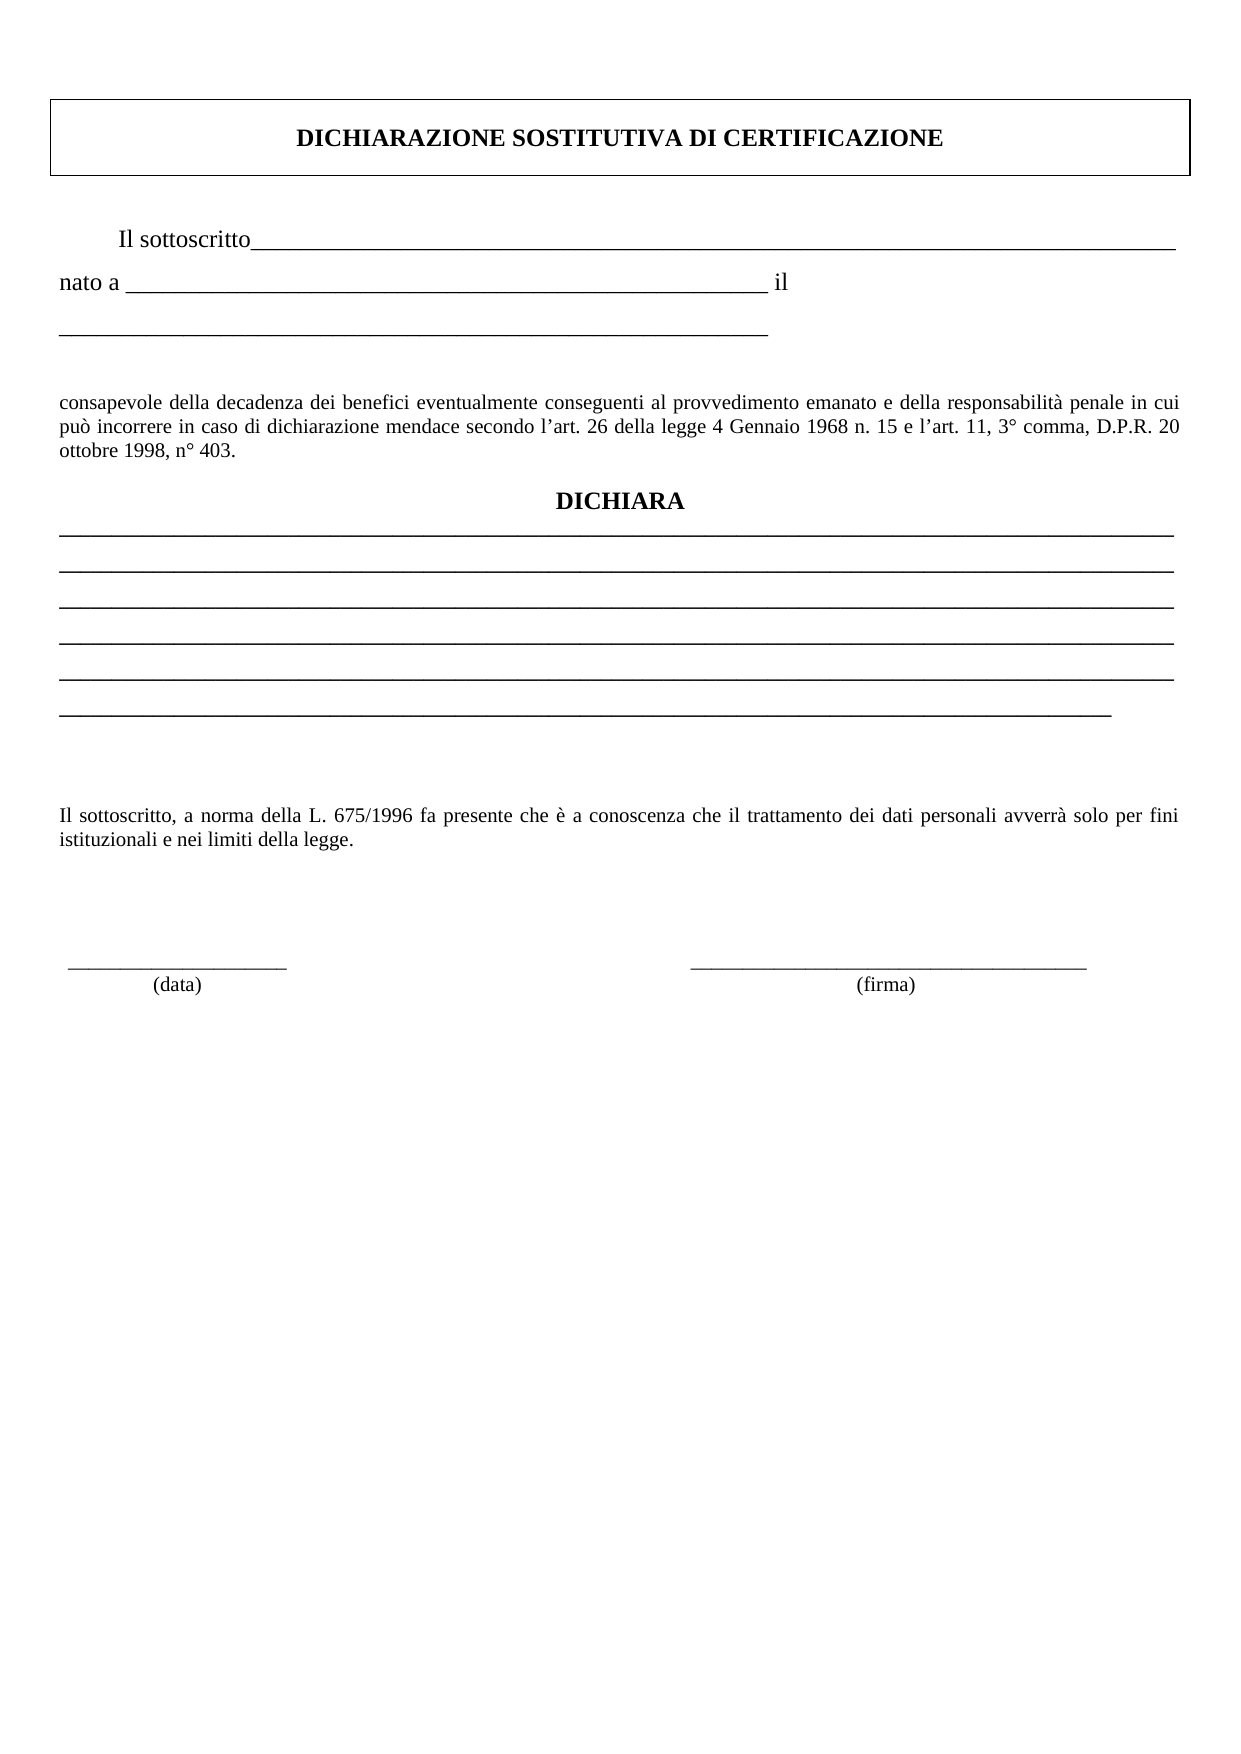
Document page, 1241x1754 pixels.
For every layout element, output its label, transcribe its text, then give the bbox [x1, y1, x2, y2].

text consapevole della decadenza dei benefici eventualmente conseguenti al provvedimento emanato e della responsabilità penale in cui può incorrere in caso di dichiarazione mendace secondo l’art. 26 della legge 4 Gennaio 1968 n. 15 e l’art. 11, 3° comma, D.P.R. 20 ottobre 1998, n° 403. [59, 390, 1181, 462]
text ____________________________________________________________________________________________________________________________________________________________________________________________________________________________________________________________________________________________________________________________________________________________________________________________________________________________________________________________________________________________________________________________________________________________________________________________________________________________________________________________ [59, 515, 1181, 719]
text Il sottoscritto__________________________________________________________________________ [59, 224, 1181, 253]
text DICHIARA [59, 486, 1181, 515]
text DICHIARAZIONE SOSTITUTIVA DI CERTIFICAZIONE [59, 123, 1181, 152]
text Il sottoscritto, a norma della L. 675/1996 fa presente che è a conoscenza che il trattamento dei dati personali avverrà solo per fini istituzionali e nei limiti della legge. [59, 803, 1181, 851]
text _____________________ ______________________________________ [59, 948, 1181, 972]
text (data) (firma) [59, 972, 1181, 996]
text nato a il [59, 267, 1181, 339]
